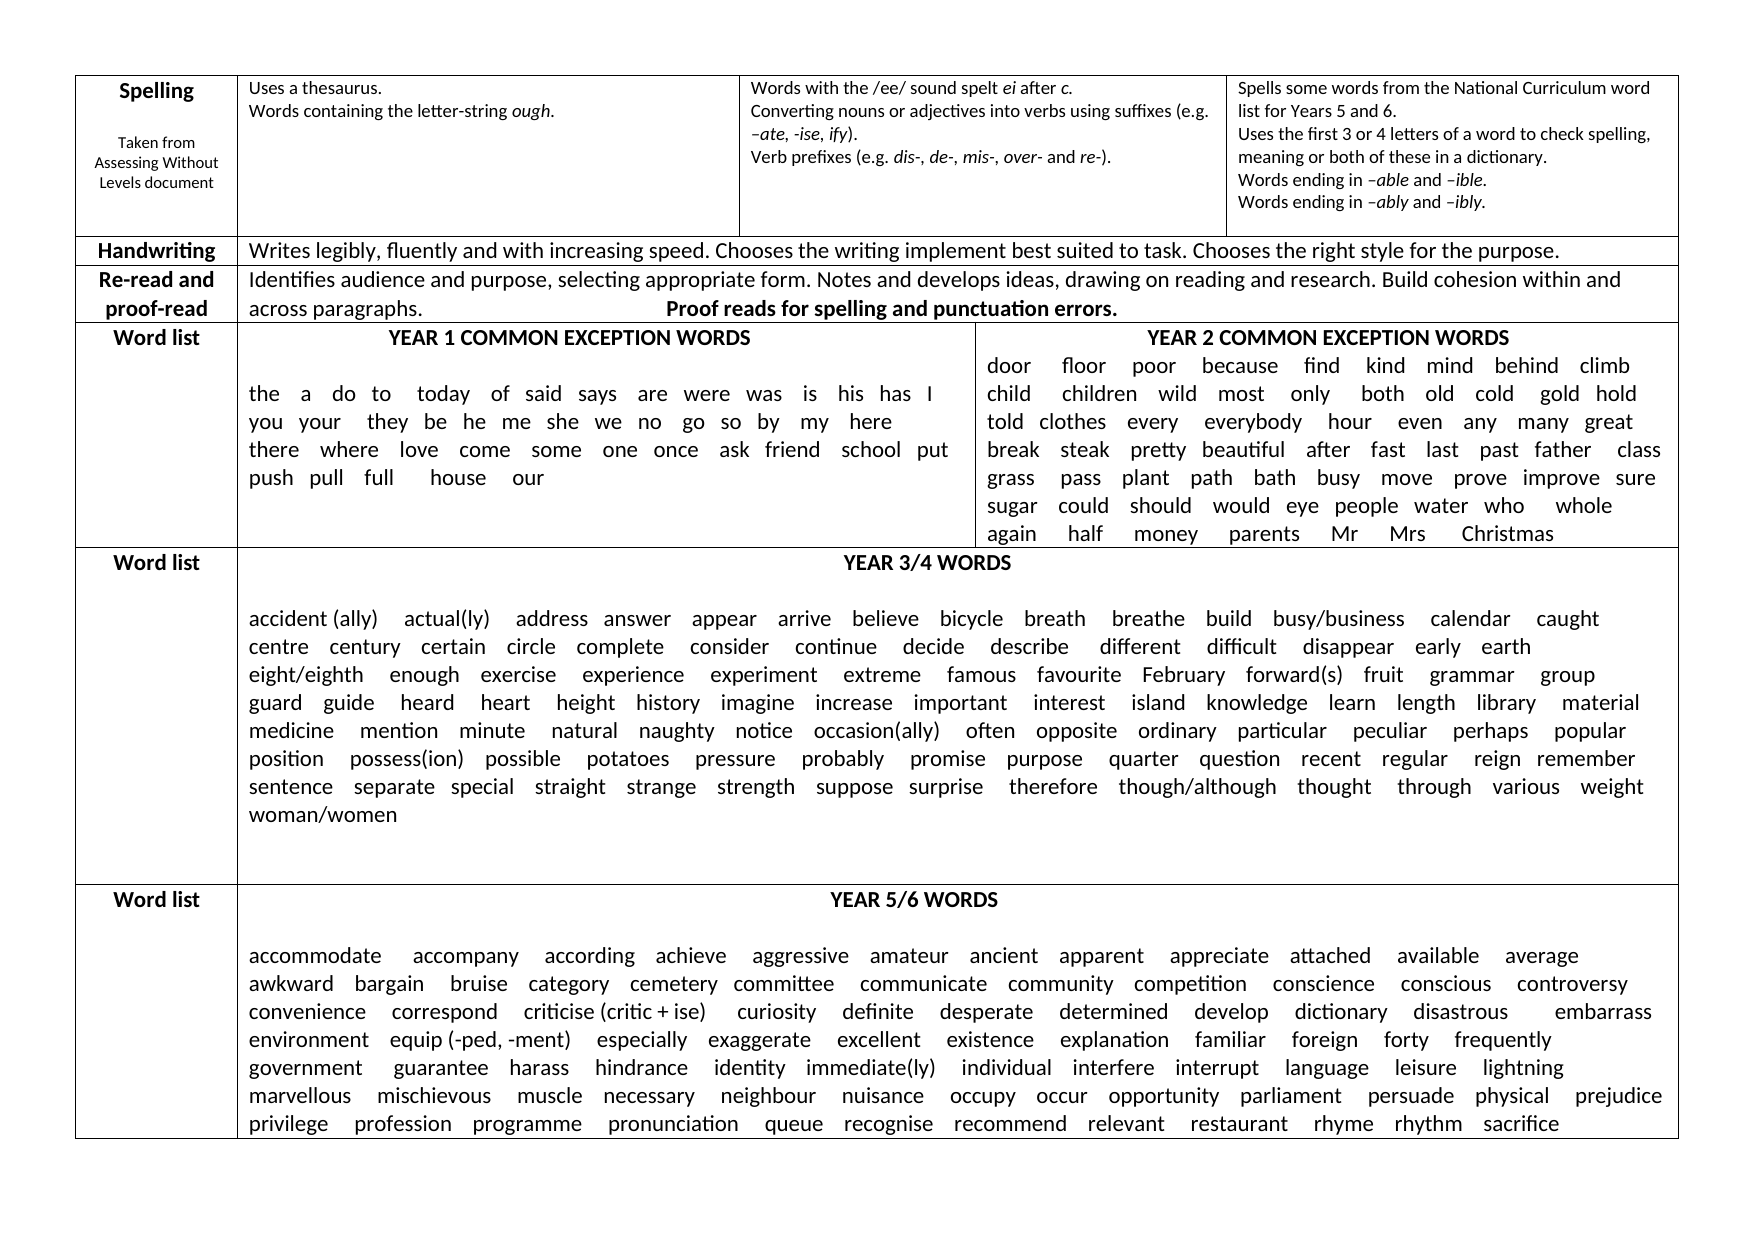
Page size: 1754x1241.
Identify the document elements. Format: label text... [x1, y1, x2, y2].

table_cell Word list [76, 323, 237, 547]
table_cell Re-read and proof-read [76, 266, 237, 322]
table_cell YEAR 3/4 WORDS accident (ally) actual(ly) address answer appear arrive believe bicycle breath breathe build busy/business calendar caught centre century certain circle complete consider continue decide describe different difficult disappear early earth eight/eighth enough exercise experience experiment extreme famous favourite February forward(s) fruit grammar group guard guide heard heart height history imagine increase important interest island knowledge learn length library material medicine mention minute natural naughty notice occasion(ally) often opposite ordinary particular peculiar perhaps popular position possess(ion) possible potatoes pressure probably promise purpose quarter question recent regular reign remember sentence separate special straight strange strength suppose surprise therefore though/although thought through various weight woman/women [238, 548, 1678, 884]
table_cell Spelling Taken from Assessing Without Levels document [76, 76, 237, 236]
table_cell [238, 885, 1678, 1137]
table_cell Spells some words from the National Curriculum word list for Years 5 and 6. Uses the first 3 or 4 letters of a word to check spelling, meaning or both of these in a dictionary. Words ending in –able and –ible. Words ending in –ably and –ibly. [1227, 76, 1678, 236]
table_cell Handwriting [76, 237, 237, 264]
table_cell Uses a thesaurus. Words containing the letter-string ough. [238, 76, 739, 236]
table_cell YEAR 2 COMMON EXCEPTION WORDS door floor poor because find kind mind behind climb child children wild most only both old cold gold hold told clothes every everybody hour even any many great break steak pretty beautiful after fast last past father class grass pass plant path bath busy move prove improve sure sugar could should would eye people water who whole again half money parents Mr Mrs Christmas [976, 323, 1678, 547]
table_cell Writes legibly, fluently and with increasing speed. Chooses the writing implement best suited to task. Chooses the right style for the purpose. [238, 237, 1678, 264]
table_cell Word list [76, 885, 237, 1137]
table_cell YEAR 1 COMMON EXCEPTION WORDS the a do to today of said says are were was is his has I you your they be he me she we no go so by my here there where love come some one once ask friend school put push pull full house our [238, 323, 975, 547]
table_cell Word list [76, 548, 237, 884]
table_cell Identifies audience and purpose, selecting appropriate form. Notes and develops ideas, drawing on reading and research. Build cohesion within and across paragraphs. Proof reads for spelling and punctuation errors. [238, 266, 1678, 322]
table_cell Words with the /ee/ sound spelt ei after c. Converting nouns or adjectives into verbs using suffixes (e.g. –ate, -ise, ify). Verb prefixes (e.g. dis-, de-, mis-, over- and re-). [740, 76, 1226, 236]
